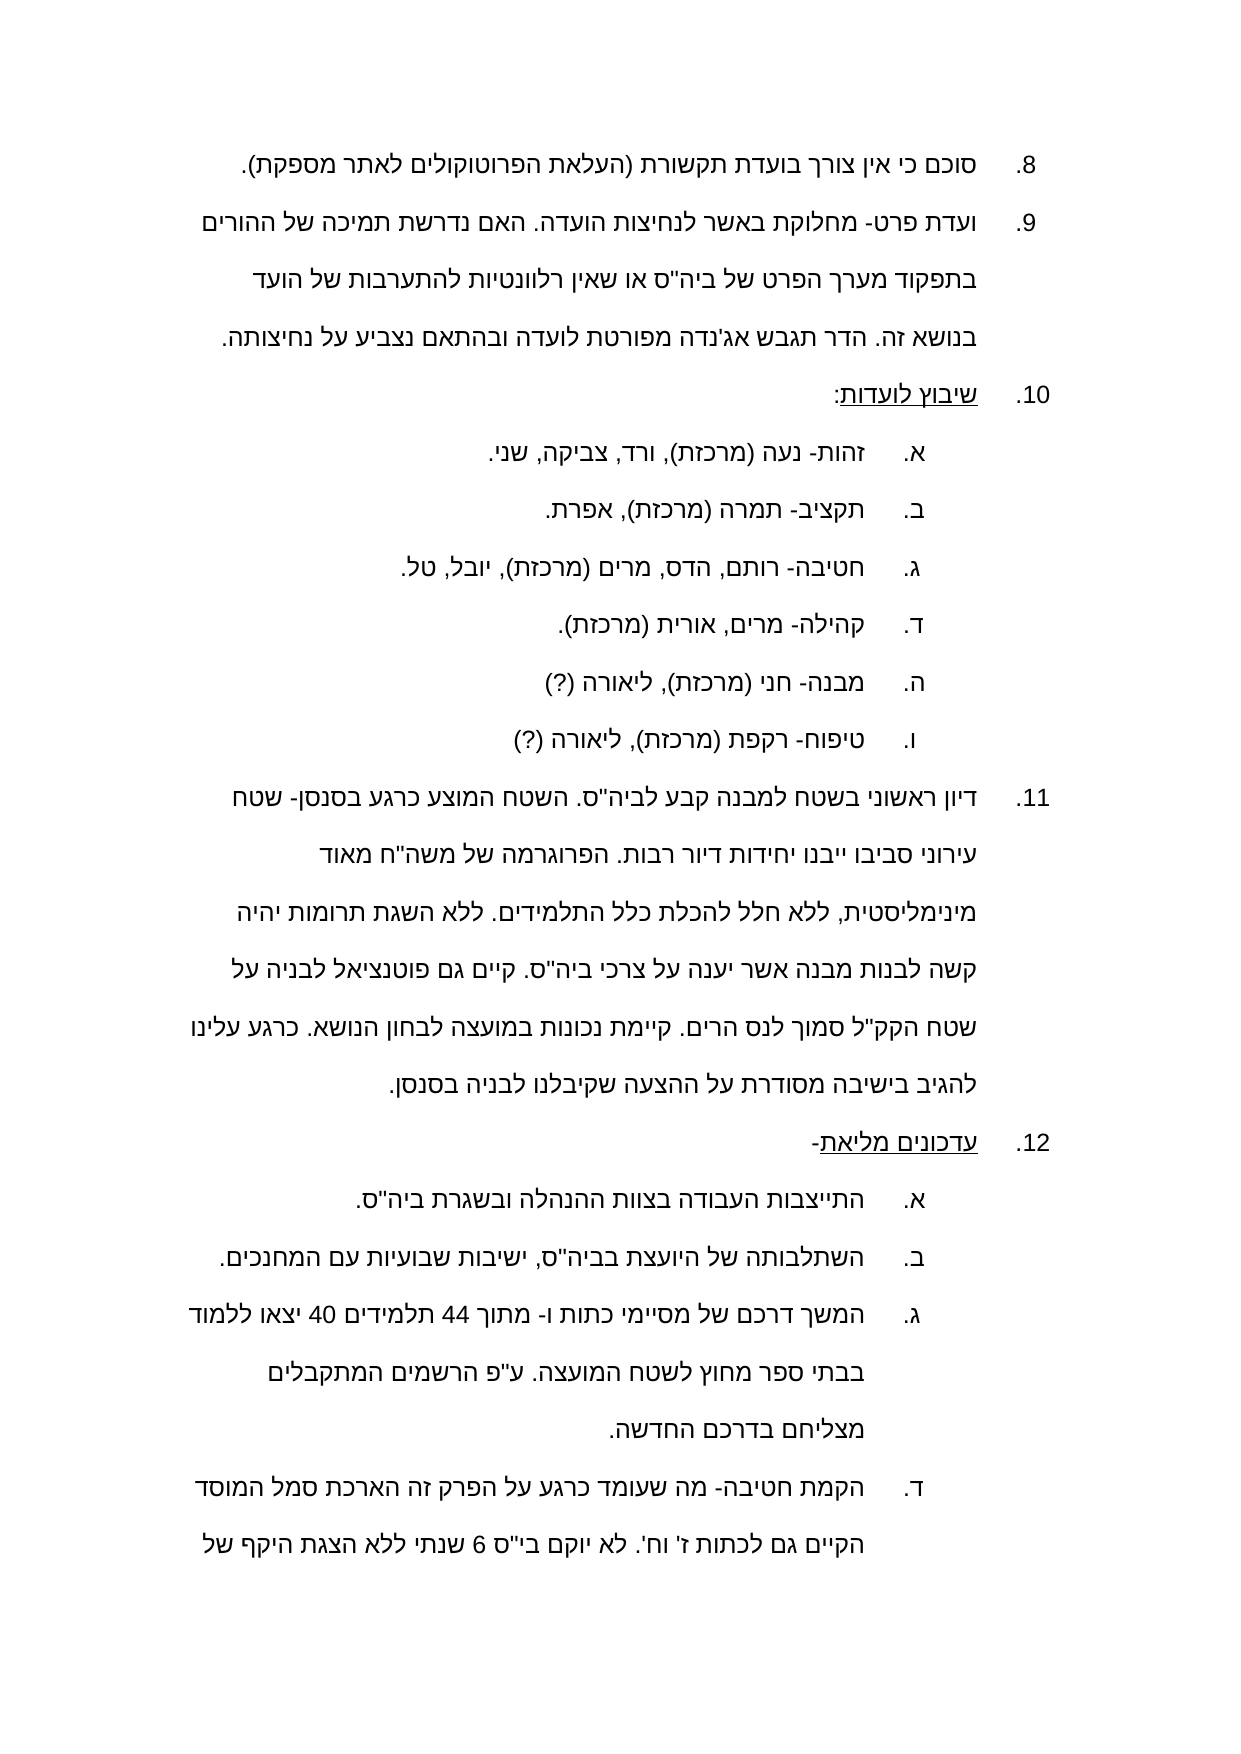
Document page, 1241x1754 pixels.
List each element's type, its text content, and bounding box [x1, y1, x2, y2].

list המשך דרכם של מסיימי כתות ו- מתוך 44 תלמידים 40 יצאו ללמוד בבתי ספר מחוץ לשטח המועצה. ע"פ הרשמים המתקבלים מצליחם בדרכם החדשה. [187, 1300, 903, 1444]
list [187, 1472, 903, 1559]
list סוכם כי אין צורך בועדת תקשורת (העלאת הפרוטוקולים לאתר מספקת). [187, 150, 1015, 179]
list קהילה- מרים, אורית (מרכזת). [187, 610, 903, 639]
list התייצבות העבודה בצוות ההנהלה ובשגרת ביה"ס. [187, 1185, 903, 1214]
list מבנה- חני (מרכזת), ליאורה (?) [187, 667, 903, 696]
list השתלבותה של היועצת בביה"ס, ישיבות שבועיות עם המחנכים. [187, 1242, 903, 1271]
list זהות- נעה (מרכזת), ורד, צביקה, שני. [187, 437, 903, 466]
list ועדת פרט- מחלוקת באשר לנחיצות הועדה. האם נדרשת תמיכה של ההורים בתפקוד מערך הפרט של ביה"ס או שאין רלוונטיות להתערבות של הועד בנושא זה. הדר תגבש אג'נדה מפורטת לועדה ובהתאם נצביע על נחיצותה. [187, 207, 1015, 351]
list עדכונים מליאת- [187, 1127, 1015, 1156]
list תקציב- תמרה (מרכזת), אפרת. [187, 495, 903, 524]
list חטיבה- רותם, הדס, מרים (מרכזת), יובל, טל. [187, 552, 903, 581]
list שיבוץ לועדות: [187, 380, 1015, 409]
list טיפוח- רקפת (מרכזת), ליאורה (?) [187, 725, 903, 754]
list דיון ראשוני בשטח למבנה קבע לביה"ס. השטח המוצע כרגע בסנסן- שטח עירוני סביבו ייבנו יחידות דיור רבות. הפרוגרמה של משה"ח מאוד מינימליסטית, ללא חלל להכלת כלל התלמידים. ללא השגת תרומות יהיה קשה לבנות מבנה אשר יענה על צרכי ביה"ס. קיים גם פוטנציאל לבניה על שטח הקק"ל סמוך לנס הרים. קיימת נכונות במועצה לבחון הנושא. כרגע עלינו להגיב בישיבה מסודרת על ההצעה שקיבלנו לבניה בסנסן. [187, 782, 1015, 1099]
